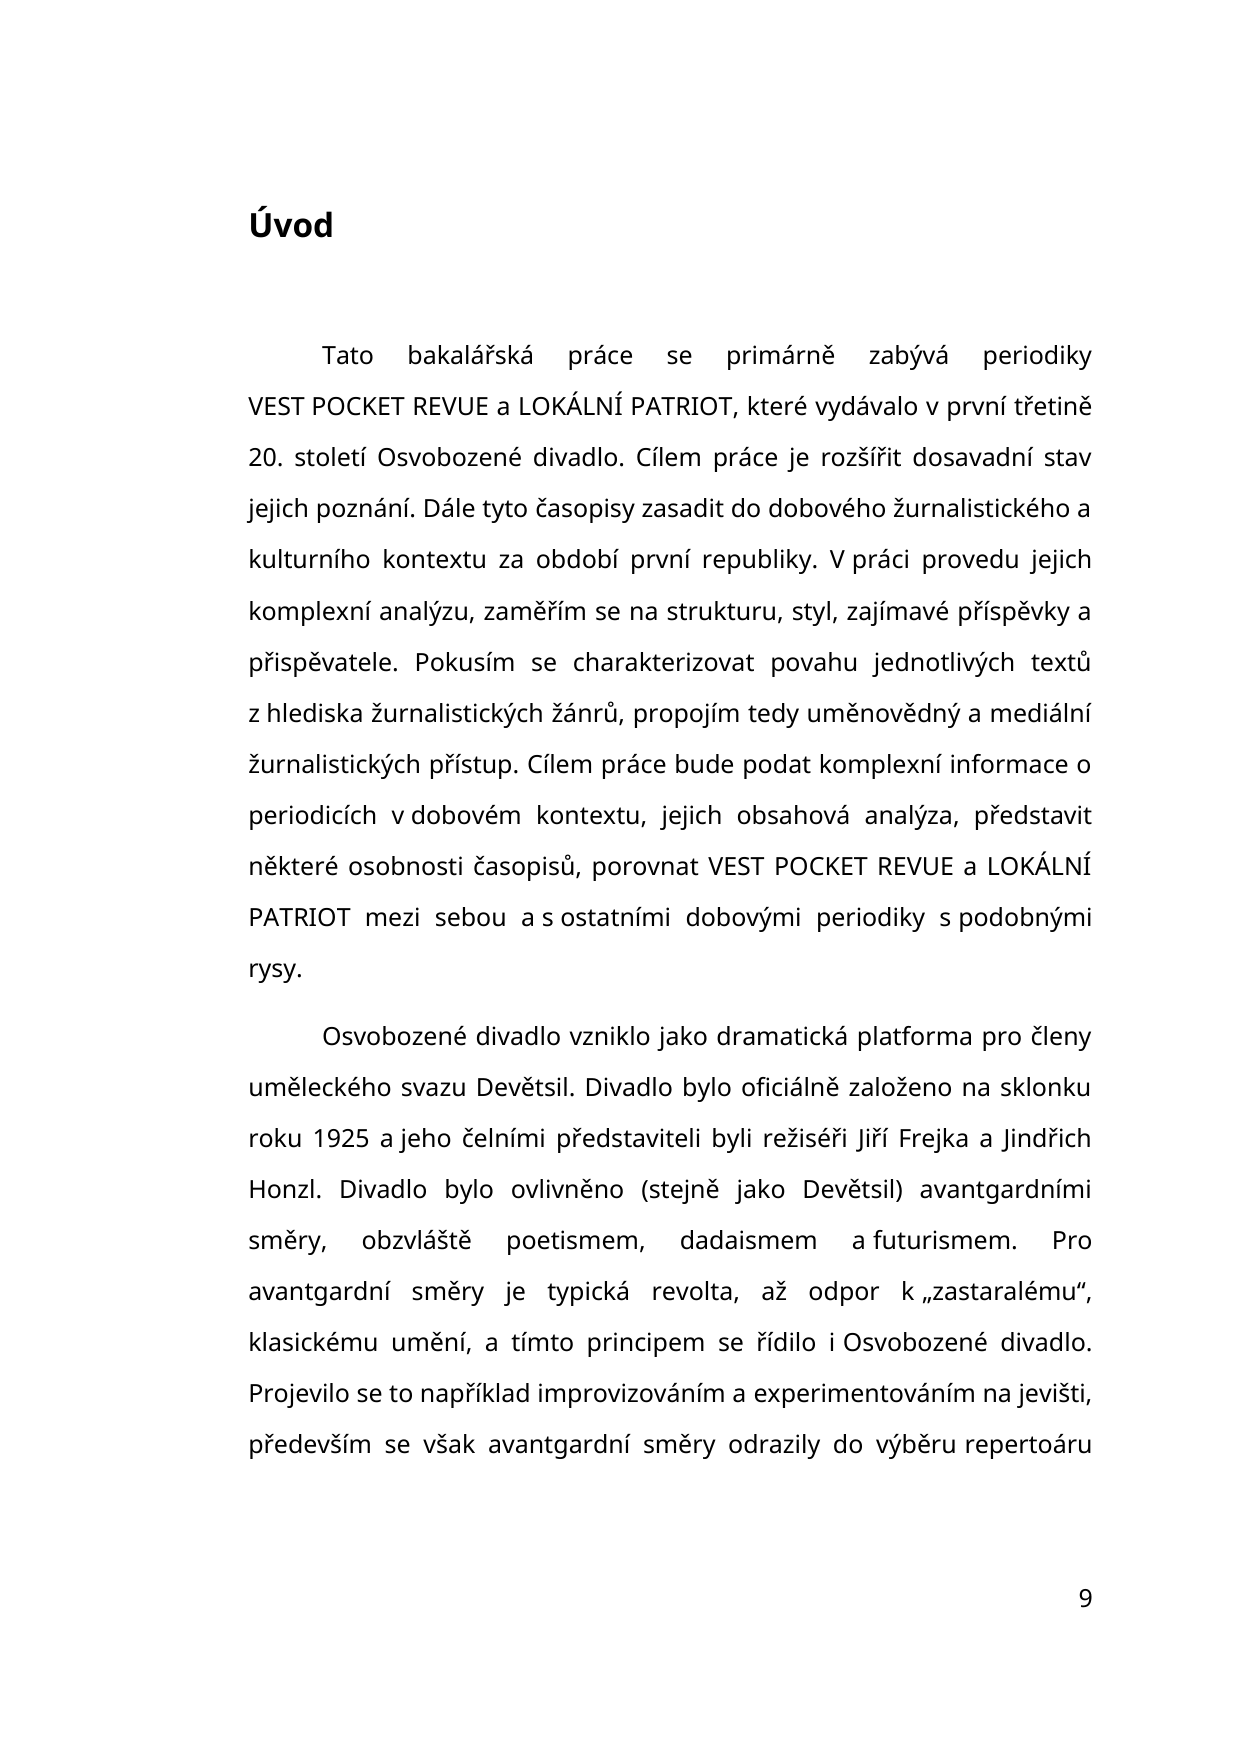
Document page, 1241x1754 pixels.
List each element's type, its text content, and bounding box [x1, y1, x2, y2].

text Tato bakalářská práce se primárně zabývá periodiky VEST POCKET REVUE a LOKÁLNÍ PATRIOT, které vydávalo v první třetině 20. století Osvobozené divadlo. Cílem práce je rozšířit dosavadní stav jejich poznání. Dále tyto časopisy zasadit do dobového žurnalistického a kulturního kontextu za období první republiky. V práci provedu jejich komplexní analýzu, zaměřím se na strukturu, styl, zajímavé příspěvky a přispěvatele. Pokusím se charakterizovat povahu jednotlivých textů z hlediska žurnalistických žánrů, propojím tedy uměnovědný a mediální žurnalistických přístup. Cílem práce bude podat komplexní informace o periodicích v dobovém kontextu, jejich obsahová analýza, představit některé osobnosti časopisů, porovnat VEST POCKET REVUE a LOKÁLNÍ PATRIOT mezi sebou a s ostatními dobovými periodiky s podobnými rysy. [248, 338, 1092, 984]
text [248, 1018, 1092, 1461]
subtitle Úvod [248, 202, 1092, 248]
